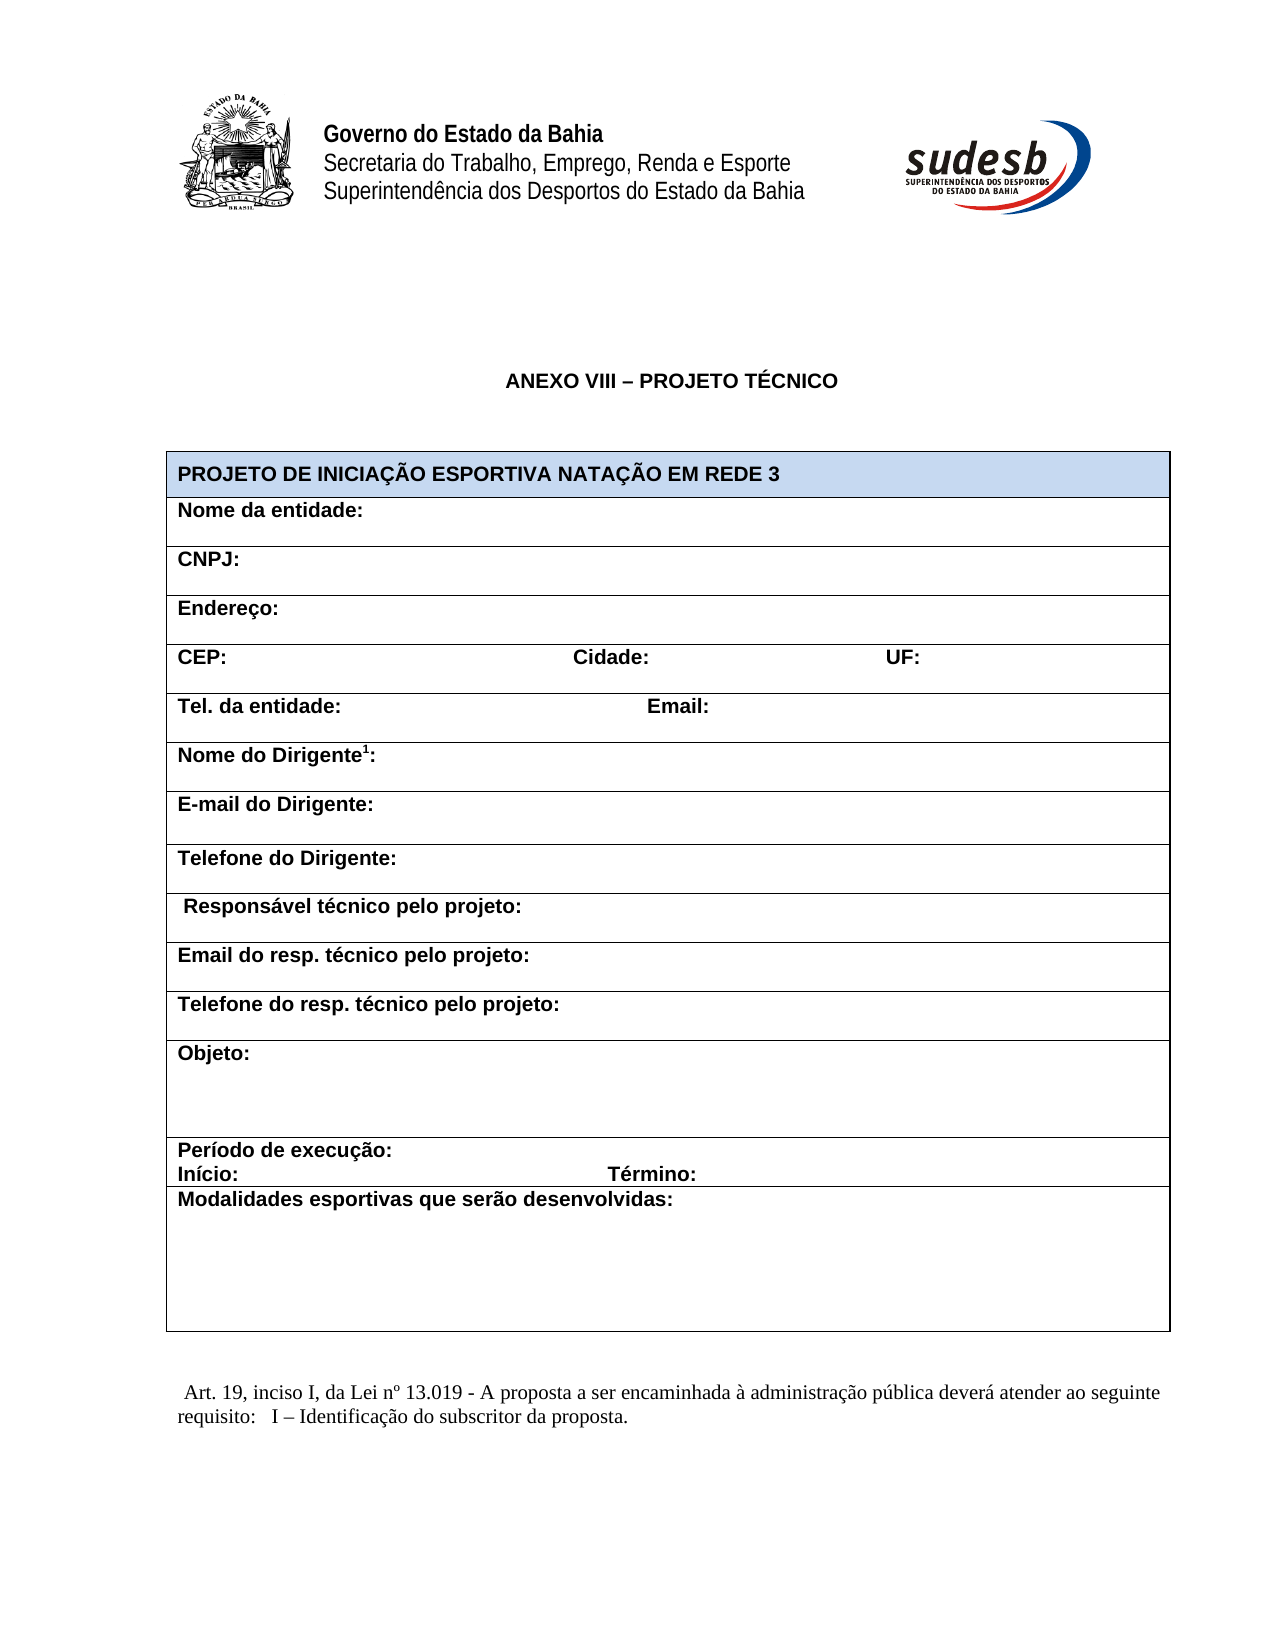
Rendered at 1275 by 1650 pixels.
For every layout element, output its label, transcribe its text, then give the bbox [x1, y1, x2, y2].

table_cell Modalidades esportivas que serão desenvolvidas: [167, 1187, 1169, 1331]
table_cell Objeto: [167, 1041, 1169, 1137]
table_cell Email do resp. técnico pelo projeto: [167, 943, 1169, 991]
table_cell Endereço: [167, 596, 1169, 644]
text Art. 19, inciso I, da Lei nº 13.019 - A proposta a ser encaminhada à administração pública deverá atender ao seguinte requisito: I – Identificação do subscritor da proposta. [177, 1380, 1167, 1428]
picture [177, 92, 295, 211]
table_cell Nome do Dirigente1: [167, 743, 1169, 791]
table_cell CEP: Cidade: UF: [167, 645, 1169, 693]
table_header PROJETO DE INICIAÇÃO ESPORTIVA NATAÇÃO EM REDE 3 [167, 452, 1169, 497]
text ANEXO VIII – PROJETO TÉCNICO [177, 366, 1167, 393]
table_cell Telefone do Dirigente: [167, 845, 1169, 893]
table_cell E-mail do Dirigente: [167, 792, 1169, 844]
table_cell Tel. da entidade: Email: [167, 694, 1169, 742]
table_cell Nome da entidade: [167, 498, 1169, 546]
table_cell CNPJ: [167, 547, 1169, 595]
table_cell Responsável técnico pelo projeto: [167, 894, 1169, 942]
table_cell Telefone do resp. técnico pelo projeto: [167, 992, 1169, 1040]
table_cell Período de execução: Início: Término: [167, 1138, 1169, 1186]
